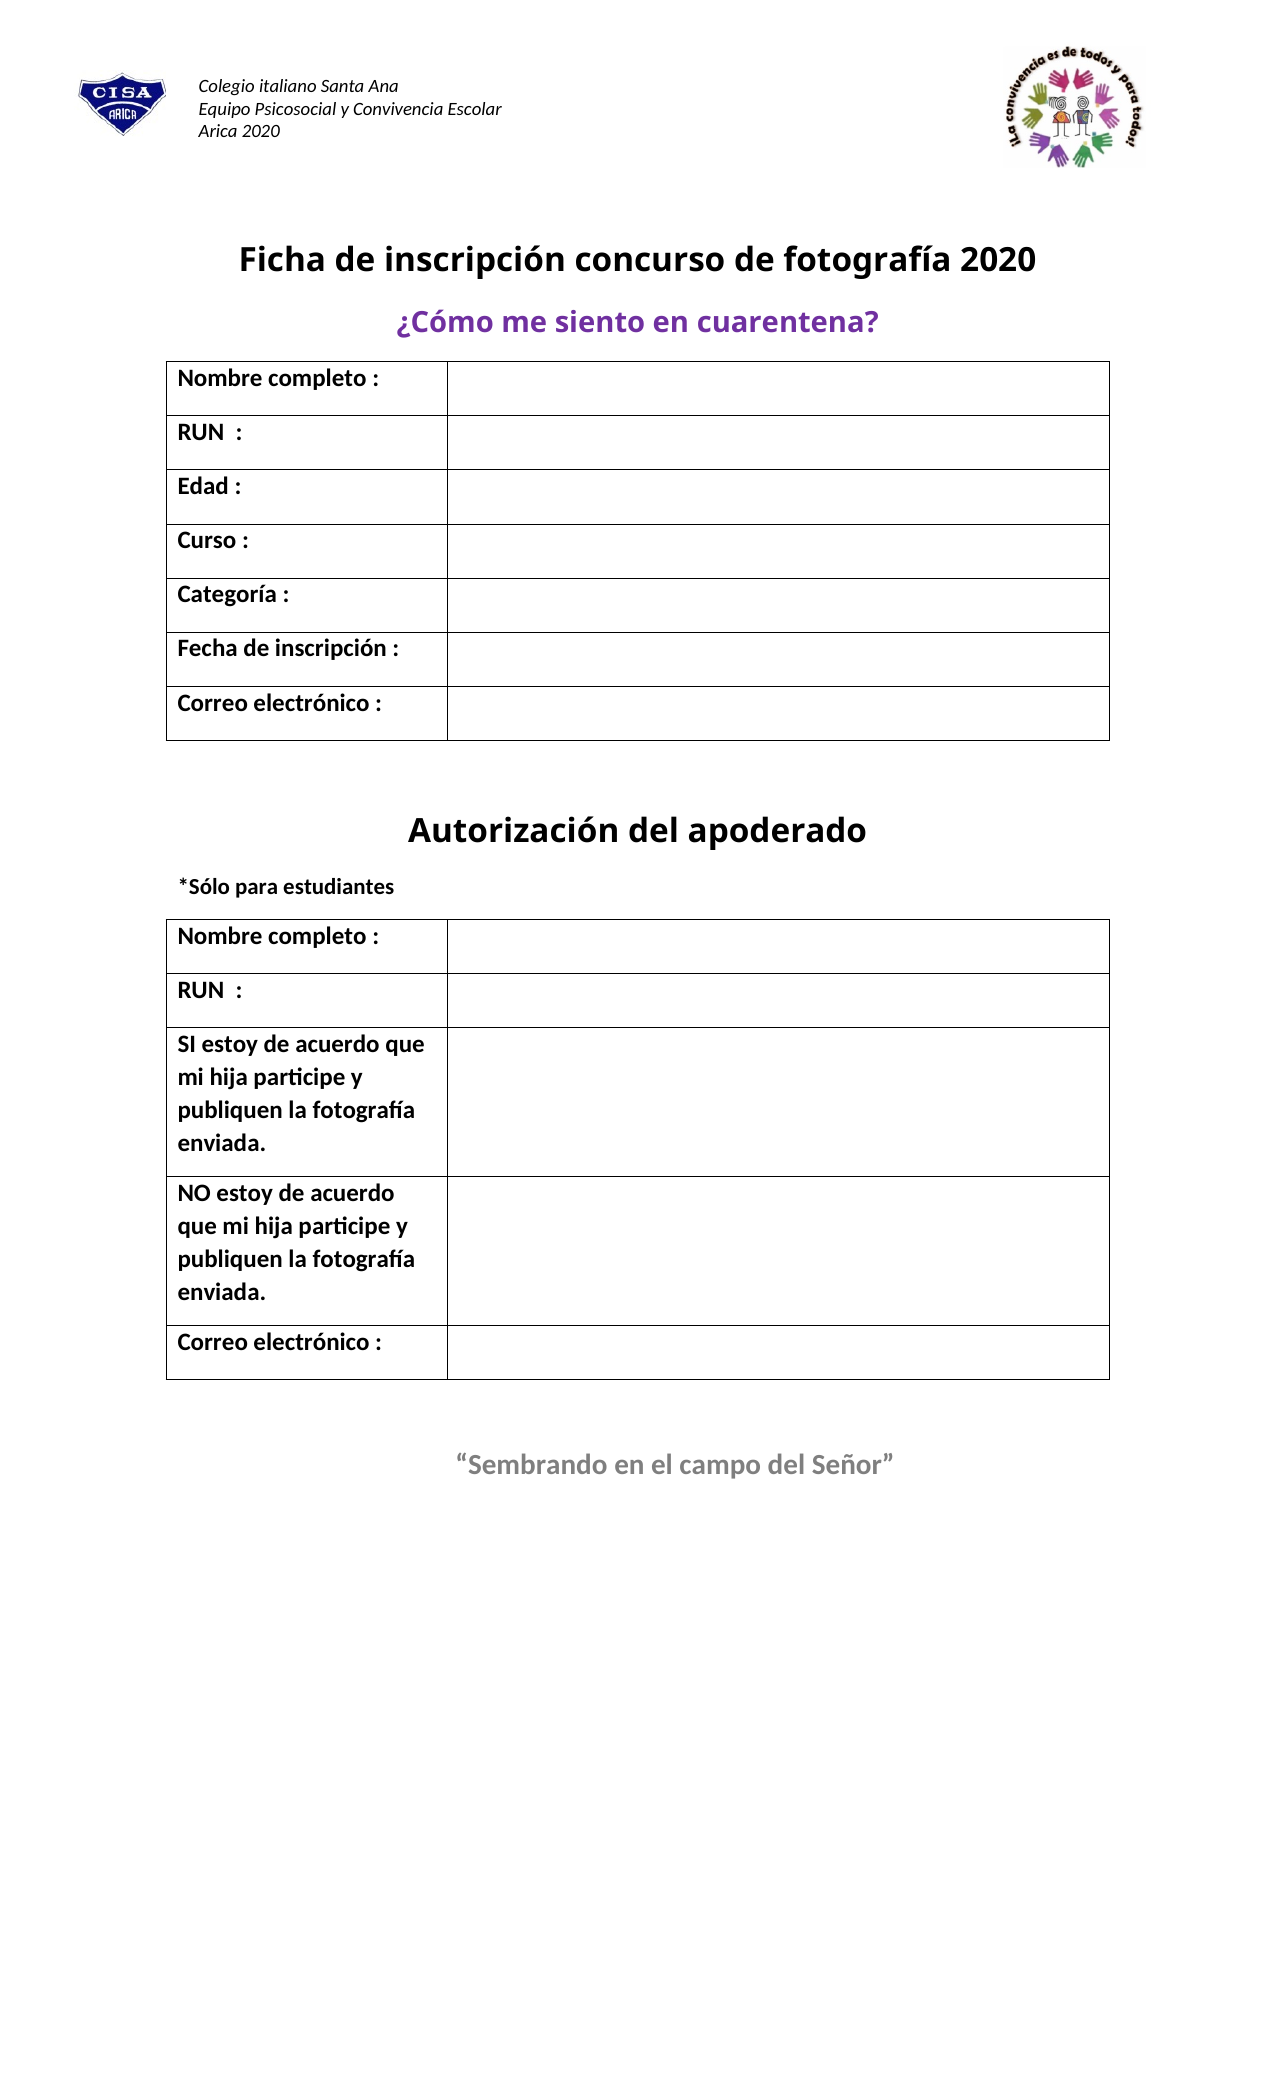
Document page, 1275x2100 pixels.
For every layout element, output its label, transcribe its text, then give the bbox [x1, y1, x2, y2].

table_cell [448, 1028, 1109, 1176]
table_cell [448, 1177, 1109, 1325]
table_cell Edad : [167, 470, 447, 523]
text *Sólo para estudiantes [177, 872, 1098, 900]
table_cell Categoría : [167, 579, 447, 632]
table_cell [448, 579, 1109, 632]
table_header [448, 920, 1109, 973]
table_cell Fecha de inscripción : [167, 633, 447, 686]
table_cell NO estoy de acuerdo que mi hija participe y publiquen la fotografía enviada. [167, 1177, 447, 1325]
list “Sembrando en el campo del Señor” [252, 1446, 1098, 1481]
table_header Nombre completo : [167, 920, 447, 973]
text Autorización del apoderado [177, 806, 1098, 852]
table_cell Correo electrónico : [167, 687, 447, 740]
table_cell [448, 1326, 1109, 1379]
table_cell SI estoy de acuerdo que mi hija participe y publiquen la fotografía enviada. [167, 1028, 447, 1176]
picture [71, 70, 166, 136]
table_cell [448, 470, 1109, 523]
table_header Nombre completo : [167, 362, 447, 415]
text ¿Cómo me siento en cuarentena? [177, 302, 1098, 341]
table_cell [448, 416, 1109, 469]
table_cell Correo electrónico : [167, 1326, 447, 1379]
table_cell [448, 687, 1109, 740]
table_cell RUN : [167, 974, 447, 1027]
table_cell Curso : [167, 525, 447, 577]
picture [990, 37, 1156, 172]
table_cell [448, 633, 1109, 686]
table_cell RUN : [167, 416, 447, 469]
text Ficha de inscripción concurso de fotografía 2020 [177, 236, 1098, 282]
table_cell [448, 525, 1109, 577]
table_header [448, 362, 1109, 415]
table_cell [448, 974, 1109, 1027]
